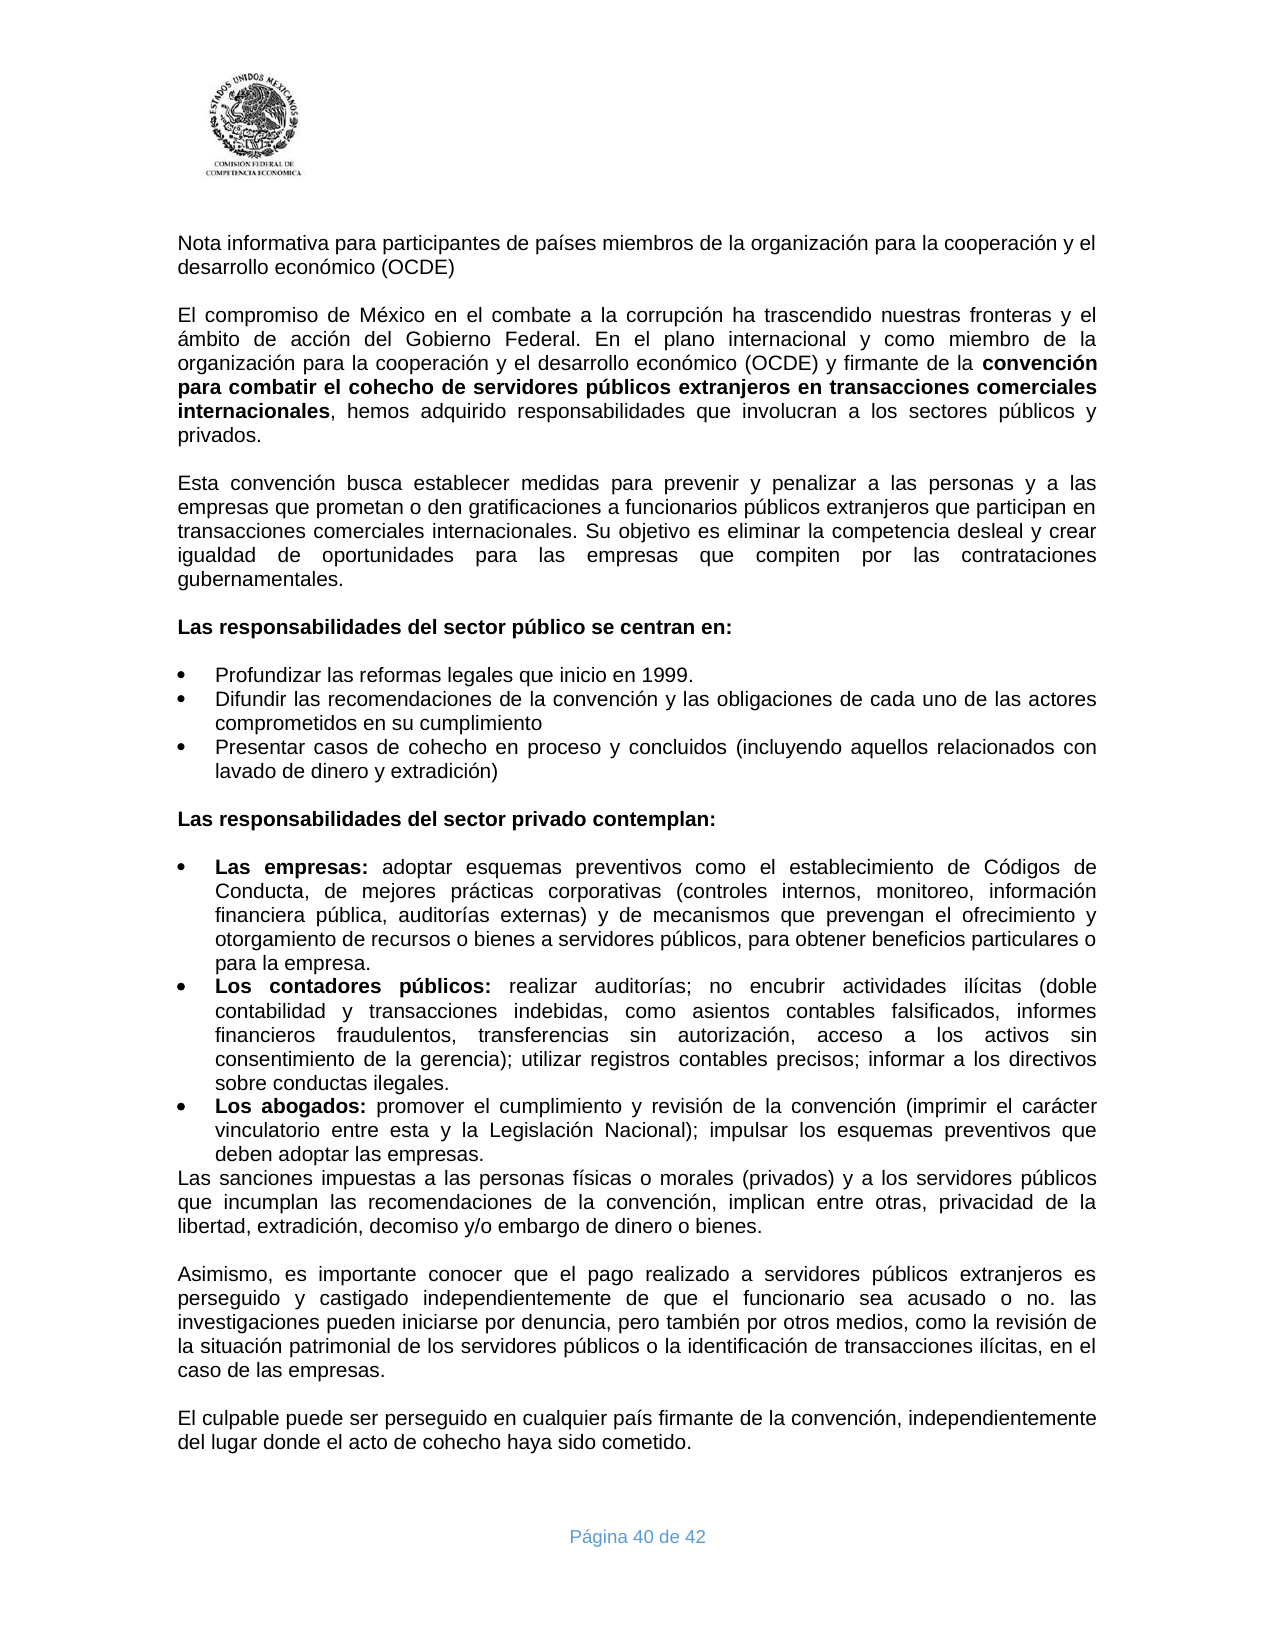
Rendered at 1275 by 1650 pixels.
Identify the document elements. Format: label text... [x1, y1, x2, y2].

list Presentar casos de cohecho en proceso y concluidos (incluyendo aquellos relacionados con lavado de dinero y extradición) [177, 734, 1098, 783]
text El compromiso de México en el combate a la corrupción ha trascendido nuestras fronteras y el ámbito de acción del Gobierno Federal. En el plano internacional y como miembro de la organización para la cooperación y el desarrollo económico (OCDE) y firmante de la convención para combatir el cohecho de servidores públicos extranjeros en transacciones comerciales internacionales, hemos adquirido responsabilidades que involucran a los sectores públicos y privados. [177, 303, 1098, 447]
list Las empresas: adoptar esquemas preventivos como el establecimiento de Códigos de Conducta, de mejores prácticas corporativas (controles internos, monitoreo, información financiera pública, auditorías externas) y de mecanismos que prevengan el ofrecimiento y otorgamiento de recursos o bienes a servidores públicos, para obtener beneficios particulares o para la empresa. [177, 854, 1098, 974]
text Las sanciones impuestas a las personas físicas o morales (privados) y a los servidores públicos que incumplan las recomendaciones de la convención, implican entre otras, privacidad de la libertad, extradición, decomiso y/o embargo de dinero o bienes. [177, 1166, 1098, 1238]
text Asimismo, es importante conocer que el pago realizado a servidores públicos extranjeros es perseguido y castigado independientemente de que el funcionario sea acusado o no. las investigaciones pueden iniciarse por denuncia, pero también por otros medios, como la revisión de la situación patrimonial de los servidores públicos o la identificación de transacciones ilícitas, en el caso de las empresas. [177, 1262, 1098, 1382]
picture [188, 73, 322, 179]
list Los abogados: promover el cumplimiento y revisión de la convención (imprimir el carácter vinculatorio entre esta y la Legislación Nacional); impulsar los esquemas preventivos que deben adoptar las empresas. [177, 1094, 1098, 1166]
list Los contadores públicos: realizar auditorías; no encubrir actividades ilícitas (doble contabilidad y transacciones indebidas, como asientos contables falsificados, informes financieros fraudulentos, transferencias sin autorización, acceso a los activos sin consentimiento de la gerencia); utilizar registros contables precisos; informar a los directivos sobre conductas ilegales. [177, 974, 1098, 1094]
text El culpable puede ser perseguido en cualquier país firmante de la convención, independientemente del lugar donde el acto de cohecho haya sido cometido. [177, 1406, 1098, 1454]
list Profundizar las reformas legales que inicio en 1999. [177, 662, 1098, 687]
text Las responsabilidades del sector público se centran en: [177, 614, 1098, 638]
text Esta convención busca establecer medidas para prevenir y penalizar a las personas y a las empresas que prometan o den gratificaciones a funcionarios públicos extranjeros que participan en transacciones comerciales internacionales. Su objetivo es eliminar la competencia desleal y crear igualdad de oportunidades para las empresas que compiten por las contrataciones gubernamentales. [177, 471, 1098, 591]
text Nota informativa para participantes de países miembros de la organización para la cooperación y el desarrollo económico (OCDE) [177, 231, 1098, 279]
list Difundir las recomendaciones de la convención y las obligaciones de cada uno de las actores comprometidos en su cumplimiento [177, 687, 1098, 734]
text Las responsabilidades del sector privado contemplan: [177, 807, 1098, 831]
